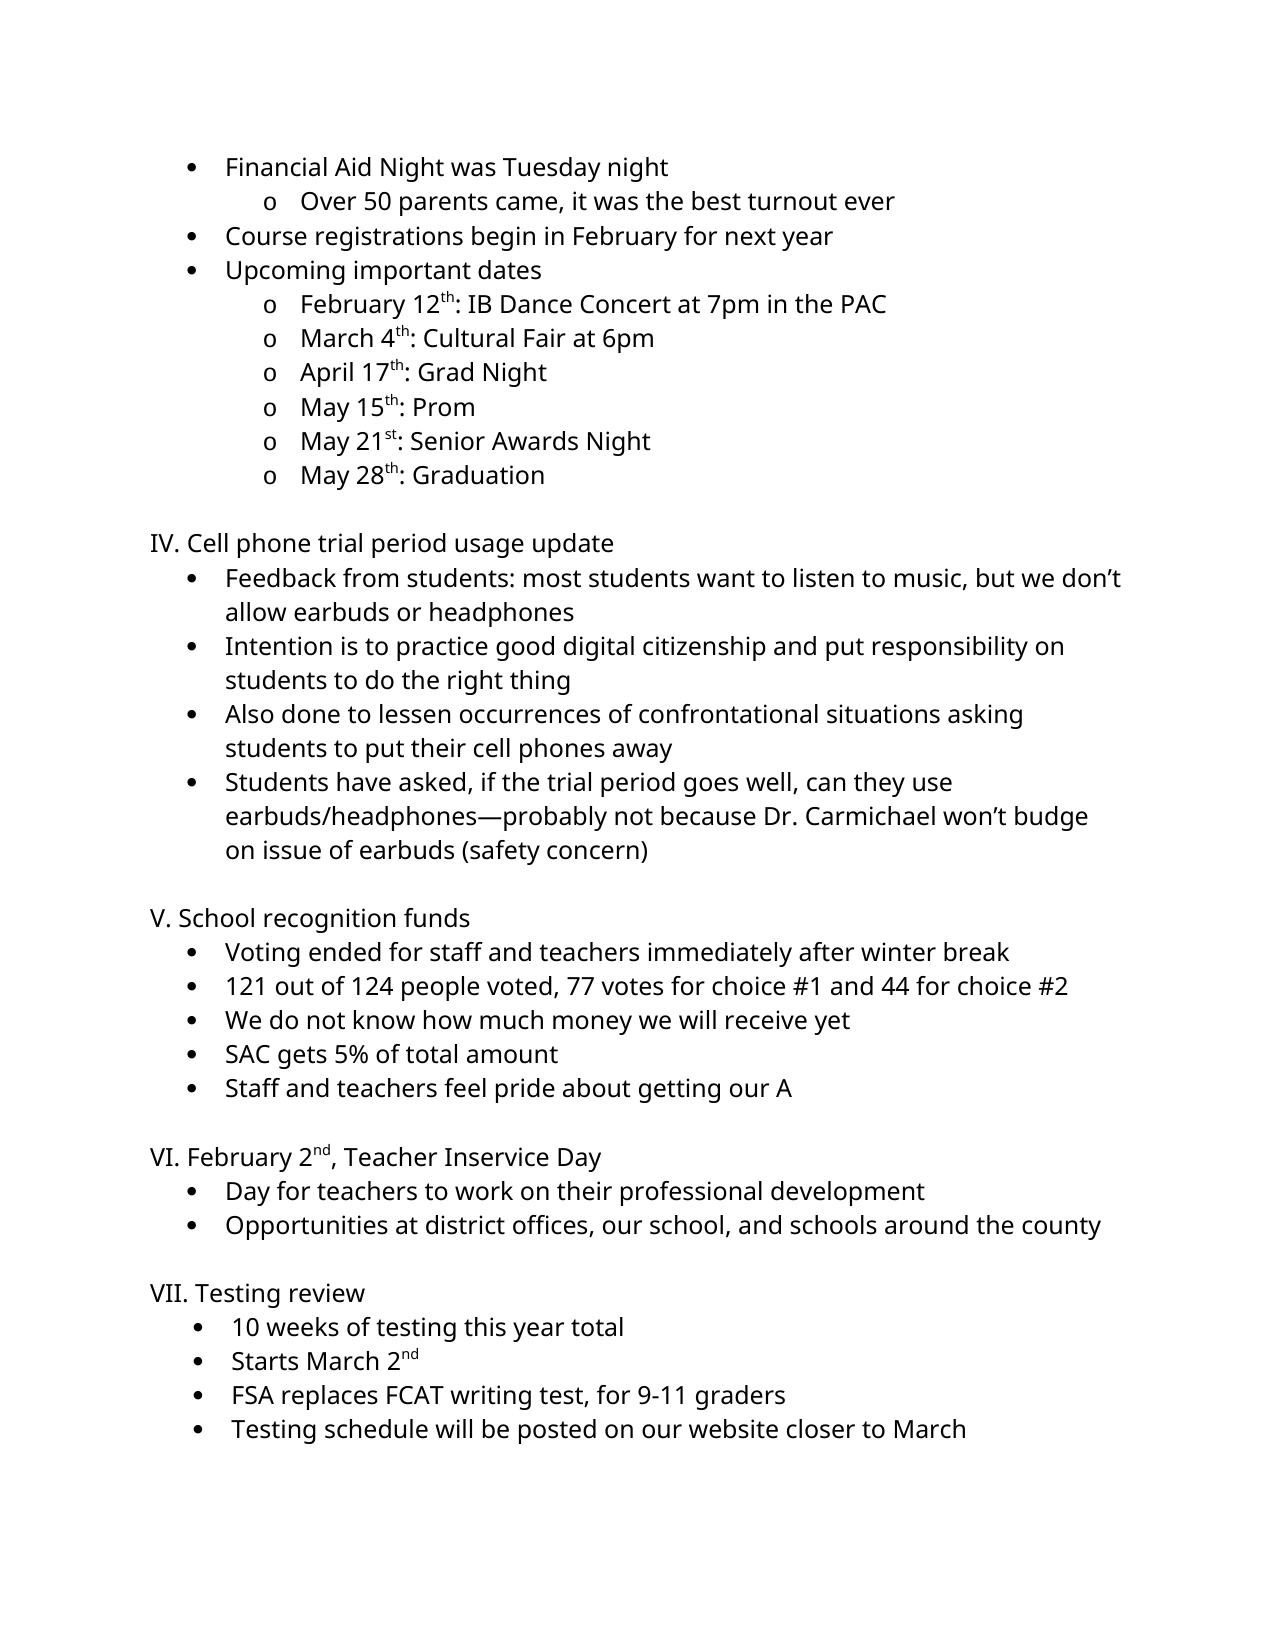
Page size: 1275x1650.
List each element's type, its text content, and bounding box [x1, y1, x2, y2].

list Opportunities at district offices, our school, and schools around the county [187, 1207, 1125, 1241]
list Starts March 2nd [194, 1344, 1125, 1378]
text VII. Testing review [150, 1276, 1125, 1309]
list Course registrations begin in February for next year [187, 218, 1125, 252]
list Also done to lessen occurrences of confrontational situations asking students to put their cell phones away [187, 696, 1125, 764]
text V. School recognition funds [150, 901, 1125, 935]
list May 15th: Prom [262, 389, 1125, 423]
list Voting ended for staff and teachers immediately after winter break [187, 935, 1125, 969]
text IV. Cell phone trial period usage update [150, 526, 1125, 560]
list FSA replaces FCAT writing test, for 9-11 graders [194, 1378, 1125, 1412]
list Students have asked, if the trial period goes well, can they use earbuds/headphones—probably not because Dr. Carmichael won’t budge on issue of earbuds (safety concern) [187, 764, 1125, 867]
list Staff and teachers feel pride about getting our A [187, 1071, 1125, 1105]
list Intention is to practice good digital citizenship and put responsibility on students to do the right thing [187, 628, 1125, 696]
list May 21st: Senior Awards Night [262, 423, 1125, 458]
list February 12th: IB Dance Concert at 7pm in the PAC [262, 286, 1125, 321]
list 121 out of 124 people voted, 77 votes for choice #1 and 44 for choice #2 [187, 969, 1125, 1003]
list 10 weeks of testing this year total [194, 1309, 1125, 1344]
list Feedback from students: most students want to listen to music, but we don’t allow earbuds or headphones [187, 560, 1125, 628]
list Over 50 parents came, it was the best turnout ever [262, 184, 1125, 218]
list Financial Aid Night was Tuesday night [187, 150, 1125, 184]
list May 28th: Graduation [262, 458, 1125, 492]
list April 17th: Grad Night [262, 355, 1125, 389]
text VI. February 2nd, Teacher Inservice Day [150, 1139, 1125, 1173]
list Upcoming important dates [187, 252, 1125, 286]
list March 4th: Cultural Fair at 6pm [262, 321, 1125, 355]
list Testing schedule will be posted on our website closer to March [194, 1412, 1125, 1446]
list Day for teachers to work on their professional development [187, 1173, 1125, 1207]
list SAC gets 5% of total amount [187, 1037, 1125, 1071]
list We do not know how much money we will receive yet [187, 1003, 1125, 1037]
